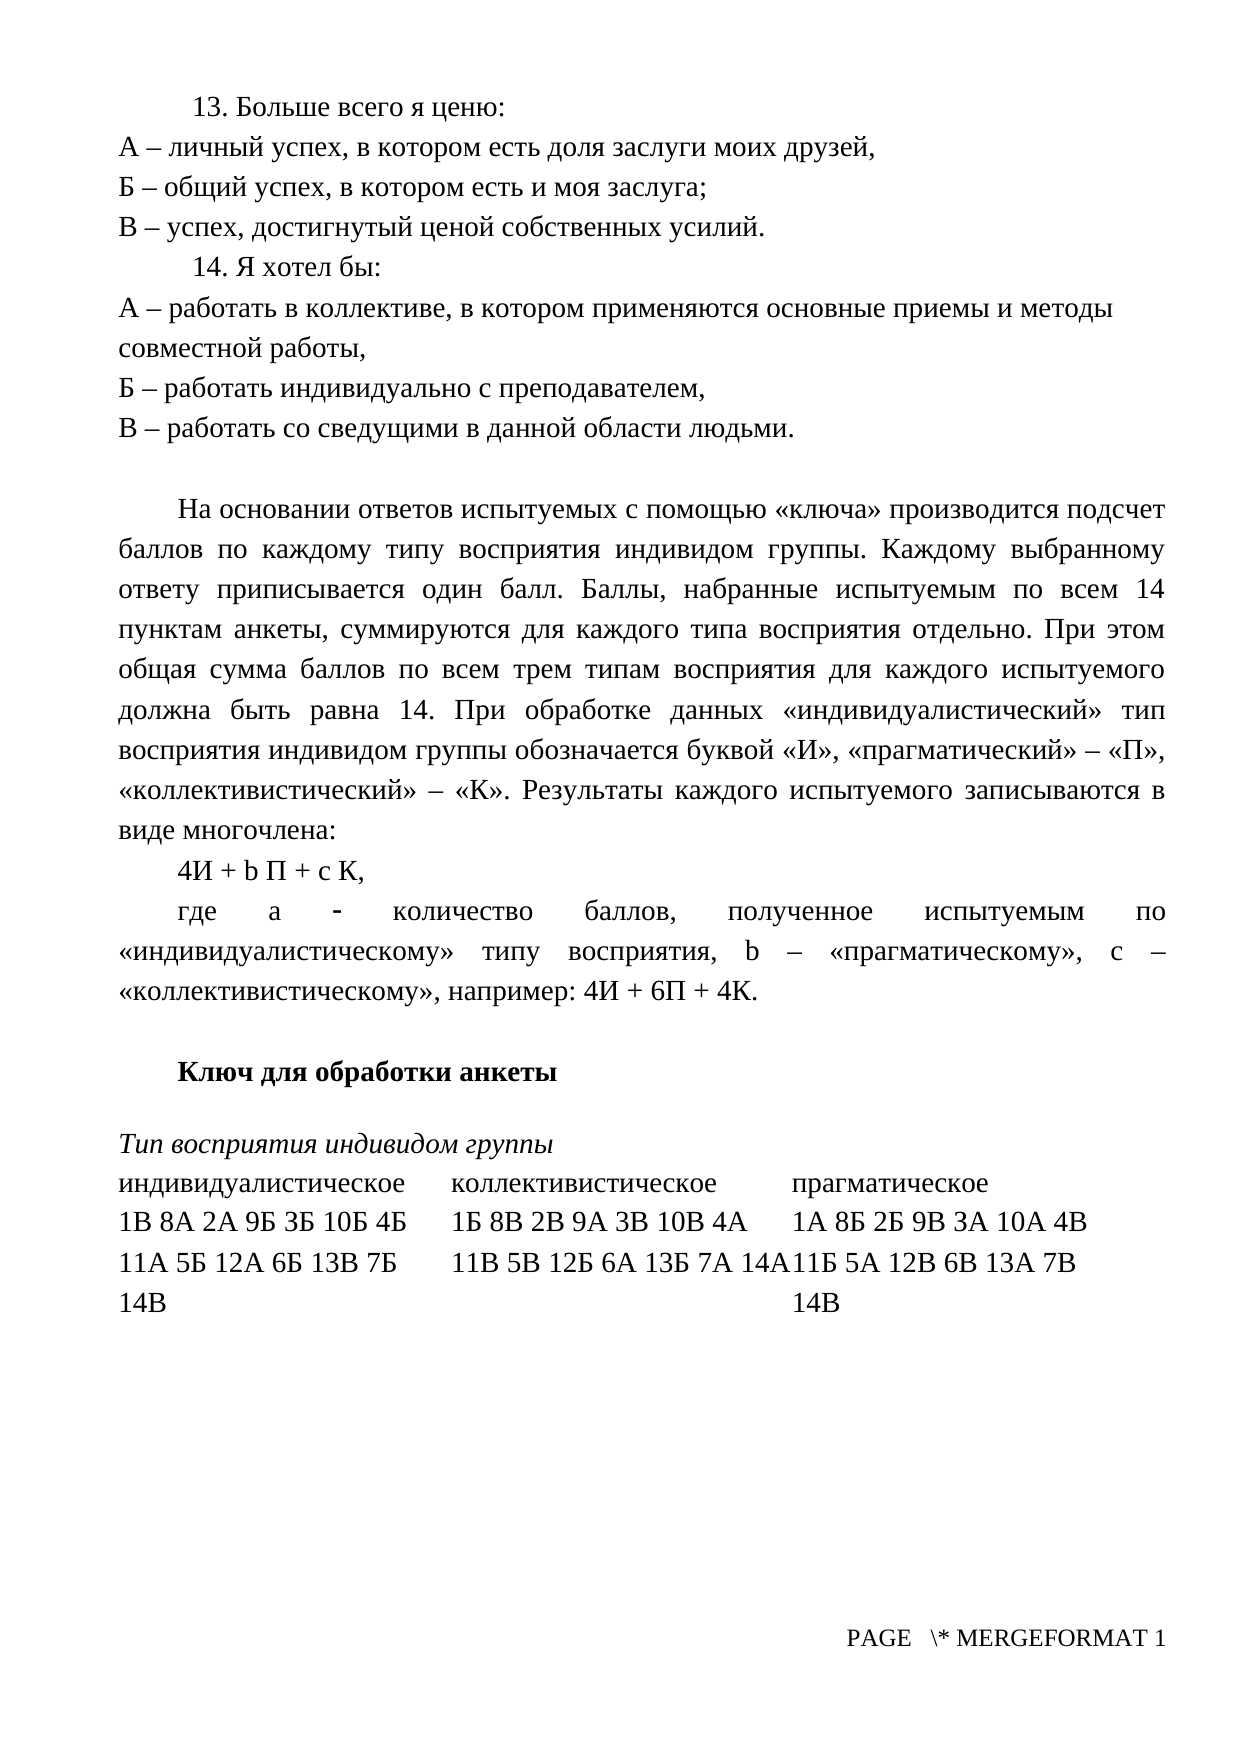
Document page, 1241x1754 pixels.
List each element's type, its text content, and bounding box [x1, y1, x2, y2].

text 13. Больше всего я ценю: [118, 89, 1167, 122]
text В – работать со сведущими в данной области людьми. [118, 410, 1167, 444]
table_cell коллективистическое [451, 1165, 792, 1204]
text Ключ для обработки анкеты [118, 1054, 1167, 1087]
table_cell 1Б 8В 2В 9А 3В 10В 4А 11В 5В 12Б 6А 13Б 7А 14А [451, 1205, 792, 1324]
text А – личный успех, в котором есть доля заслуги моих друзей, [118, 129, 1167, 162]
text где a количество баллов, полученное испытуемым по «индивидуалистическому» типу восприятия, b – «прагматическому», c – «коллективистическому», например: 4И + 6П + 4К. [118, 893, 1167, 1007]
table_cell прагматическое [792, 1165, 1129, 1204]
table_cell 1А 8Б 2Б 9В ЗА 10А 4В 11Б 5А 12В 6В 13А 7В 14В [792, 1205, 1129, 1324]
text Б – общий успех, в котором есть и моя заслуга; [118, 169, 1167, 203]
table_cell индивидуалистическое [118, 1165, 451, 1204]
text 14. Я хотел бы: [118, 249, 1167, 283]
text Б – работать индивидуально с преподавателем, [118, 370, 1167, 404]
text А – работать в коллективе, в котором применяются основные приемы и методы совместной работы, [118, 290, 1167, 363]
text В – успех, достигнутый ценой собственных усилий. [118, 209, 1167, 243]
table_cell 1В 8А 2А 9Б ЗБ 10Б 4Б 11А 5Б 12А 6Б 13В 7Б 14В [118, 1205, 451, 1324]
text 4И + b П + c К, [118, 853, 1167, 886]
text На основании ответов испытуемых с помощью «ключа» производится подсчет баллов по каждому типу восприятия индивидом группы. Каждому выбранному ответу приписывается один балл. Баллы, набранные испытуемым по всем 14 пунктам анкеты, суммируются для каждого типа восприятия отдельно. При этом общая сумма баллов по всем трем типам восприятия для каждого испытуемого должна быть равна 14. При обработке данных «индивидуалистический» тип восприятия индивидом группы обозначается буквой «И», «прагматический» – «П», «коллективистический» – «К». Результаты каждого испытуемого записываются в виде многочлена: [118, 491, 1167, 846]
table_header Тип восприятия индивидом группы [118, 1094, 1129, 1165]
